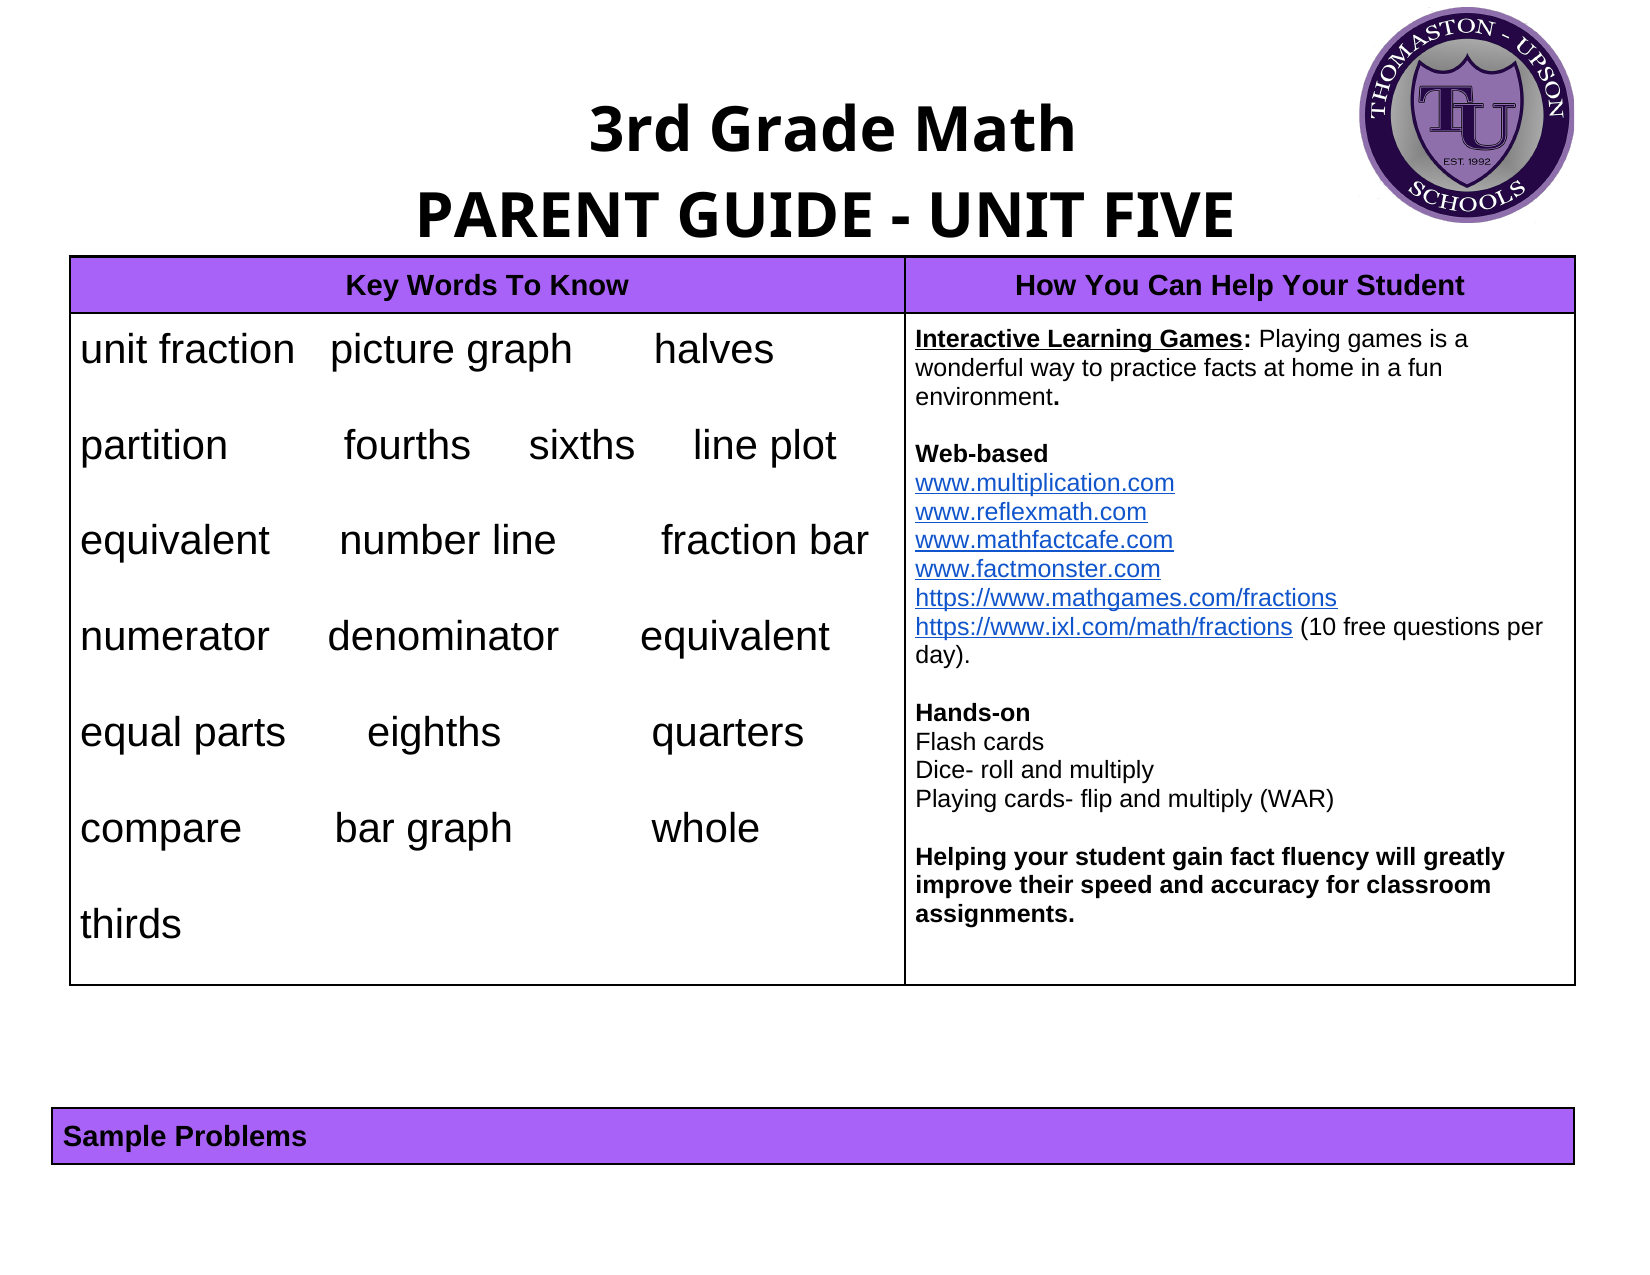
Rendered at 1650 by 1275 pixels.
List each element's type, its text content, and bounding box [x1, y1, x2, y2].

table_cell How You Can Help Your Student [906, 258, 1574, 312]
table_cell unit fraction picture graph halves partition fourths sixths line plot equivalent number line fraction bar numerator denominator equivalent equal parts eighths quarters compare bar graph whole thirds [71, 314, 904, 984]
table_cell Key Words To Know [71, 258, 904, 312]
picture [1359, 7, 1575, 223]
table_cell Interactive Learning Games: Playing games is a wonderful way to practice facts at home in a fun environment. Web-based www.multiplication.com www.reflexmath.com www.mathfactcafe.com www.factmonster.com https://www.mathgames.com/fractions https://www.ixl.com/math/fractions (10 free questions per day). Hands-on Flash cards Dice- roll and multiply Playing cards- flip and multiply (WAR) Helping your student gain fact fluency will greatly improve their speed and accuracy for classroom assignments. [906, 314, 1574, 984]
table_header Sample Problems [53, 1109, 1573, 1163]
